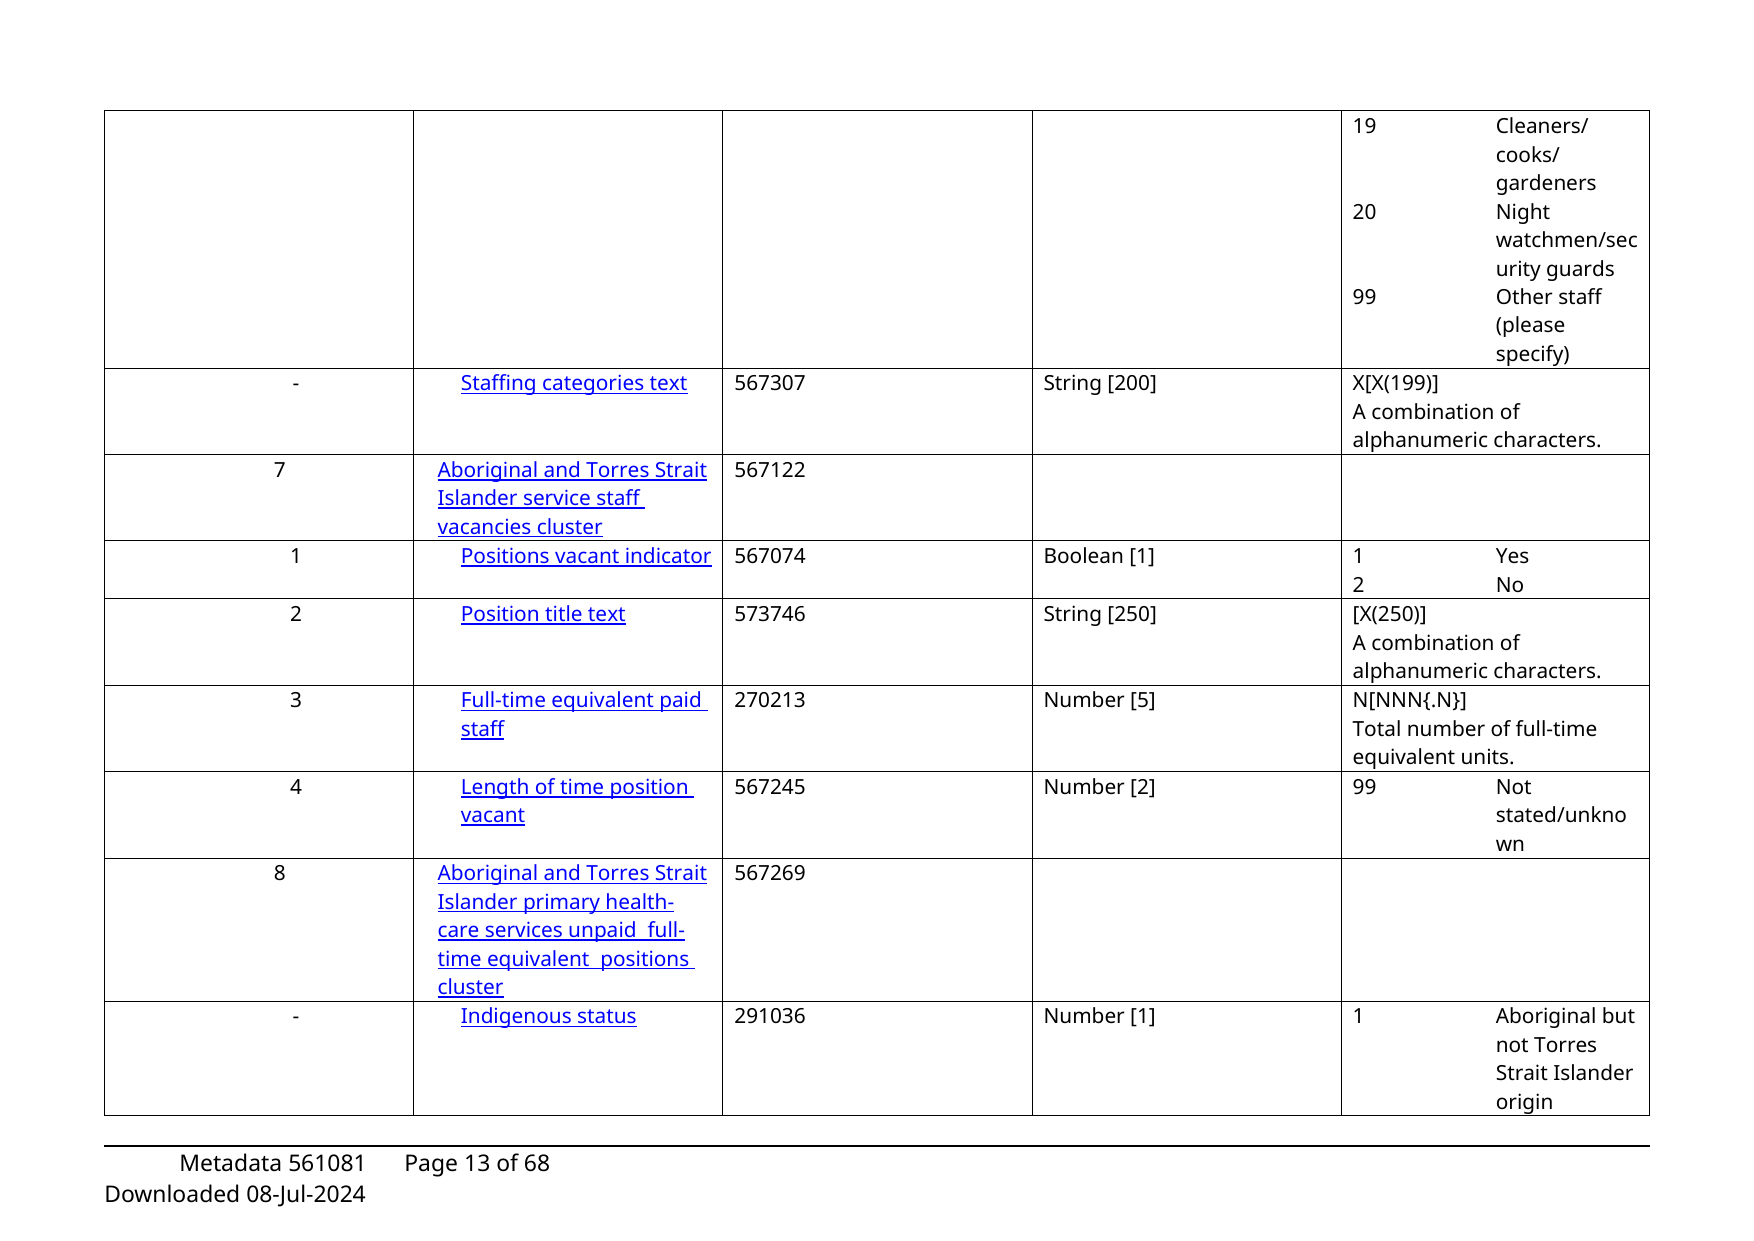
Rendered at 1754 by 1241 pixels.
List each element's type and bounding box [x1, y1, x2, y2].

table_header [105, 772, 413, 858]
table_header [414, 455, 722, 540]
table_header [1033, 111, 1341, 368]
table_header [1342, 111, 1649, 368]
table_header [105, 111, 413, 368]
table_header [414, 599, 722, 685]
table_header [723, 599, 1032, 685]
table_header [1033, 686, 1341, 771]
table_header [1342, 455, 1649, 540]
table_header [105, 455, 413, 540]
table_header [1033, 1002, 1341, 1115]
table_header [1342, 859, 1649, 1001]
table_header [105, 859, 413, 1001]
table_header [723, 541, 1032, 598]
table_header [105, 1002, 413, 1115]
table_header [1033, 859, 1341, 1001]
table_header [723, 859, 1032, 1001]
table_header [723, 455, 1032, 540]
table_header [414, 772, 722, 858]
table_header [1033, 455, 1341, 540]
table_header [723, 686, 1032, 771]
table_header [414, 369, 722, 454]
table_header [414, 541, 722, 598]
table_header [1033, 772, 1341, 858]
table_header [723, 772, 1032, 858]
table_header [414, 111, 722, 368]
table_header [105, 686, 413, 771]
table_header [1342, 599, 1649, 685]
table_header [1342, 541, 1649, 598]
table_header [414, 859, 722, 1001]
table_header [105, 599, 413, 685]
table_header [105, 369, 413, 454]
table_header [1033, 541, 1341, 598]
table_header [1033, 369, 1341, 454]
table_header [414, 686, 722, 771]
table_header [1342, 369, 1649, 454]
table_header [723, 1002, 1032, 1115]
table_header [105, 541, 413, 598]
table_header [723, 111, 1032, 368]
table_header [1033, 599, 1341, 685]
table_header [1342, 772, 1649, 858]
table_header [414, 1002, 722, 1115]
table_header [1342, 686, 1649, 771]
table_header [1342, 1002, 1649, 1115]
table_header [723, 369, 1032, 454]
